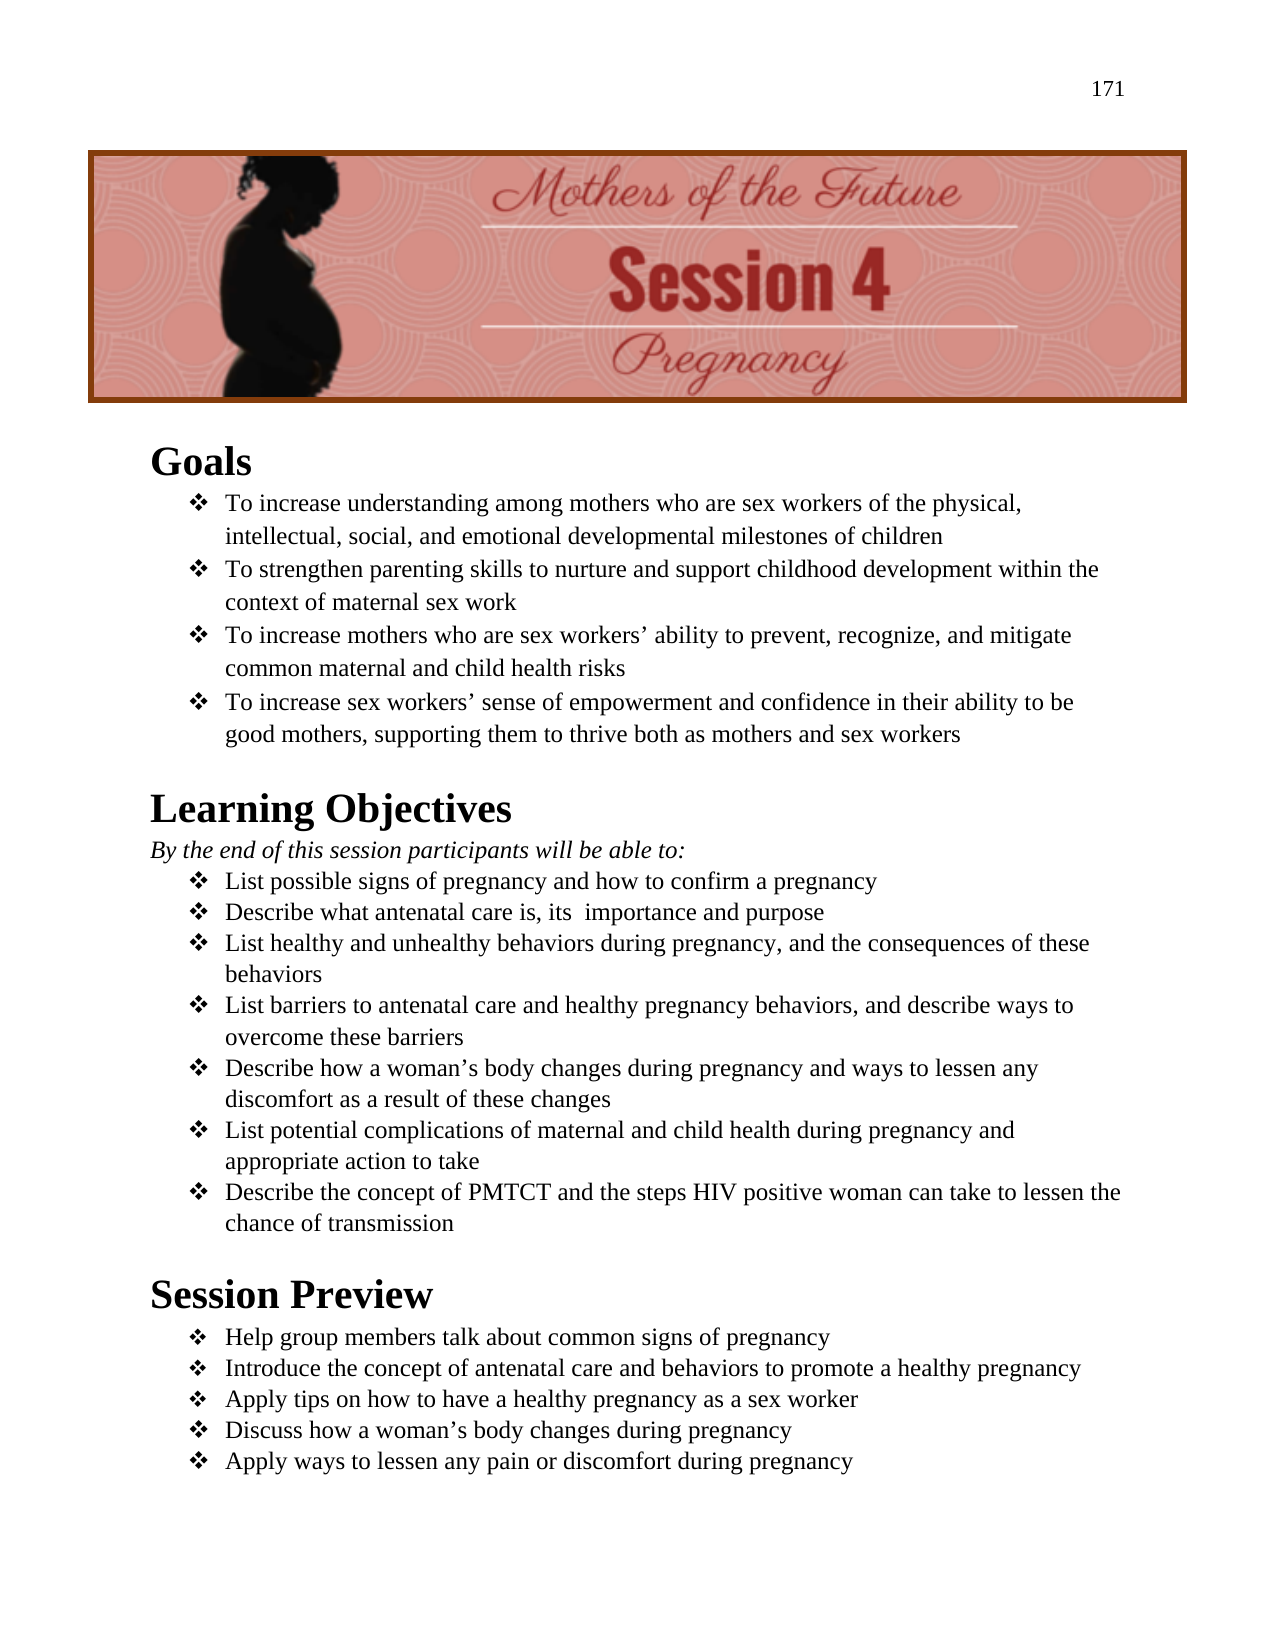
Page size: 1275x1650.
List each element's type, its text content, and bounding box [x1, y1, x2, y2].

list List healthy and unhealthy behaviors during pregnancy, and the consequences of these behaviors [187, 928, 1125, 988]
list To strengthen parenting skills to nurture and support childhood development within the context of maternal sex work [187, 554, 1125, 616]
text Learning Objectives [150, 784, 1125, 832]
text Goals [150, 437, 1125, 485]
list Describe the concept of PMTCT and the steps HIV positive woman can take to lessen the chance of transmission [187, 1177, 1125, 1237]
text Session Preview [150, 1270, 1125, 1318]
list To increase mothers who are sex workers’ ability to prevent, recognize, and mitigate common maternal and child health risks [187, 621, 1125, 682]
list Introduce the concept of antenatal care and behaviors to promote a healthy pregnancy [187, 1353, 1125, 1381]
text By the end of this session participants will be able to: [150, 835, 1125, 864]
list Discuss how a woman’s body changes during pregnancy [187, 1415, 1125, 1443]
list Help group members talk about common signs of pregnancy [187, 1322, 1125, 1350]
list List barriers to antenatal care and healthy pregnancy behaviors, and describe ways to overcome these barriers [187, 991, 1125, 1050]
list List possible signs of pregnancy and how to confirm a pregnancy [187, 866, 1125, 895]
list Apply ways to lessen any pain or discomfort during pregnancy [187, 1446, 1125, 1474]
list Describe what antenatal care is, its importance and purpose [187, 897, 1125, 926]
list To increase understanding among mothers who are sex workers of the physical, intellectual, social, and emotional developmental milestones of children [187, 488, 1125, 550]
list Apply tips on how to have a healthy pregnancy as a sex worker [187, 1384, 1125, 1412]
list Describe how a woman’s body changes during pregnancy and ways to lessen any discomfort as a result of these changes [187, 1053, 1125, 1112]
list List potential complications of maternal and child health during pregnancy and appropriate action to take [187, 1115, 1125, 1174]
list To increase sex workers’ sense of empowerment and confidence in their ability to be good mothers, supporting them to thrive both as mothers and sex workers [187, 687, 1125, 748]
picture [94, 156, 1181, 397]
